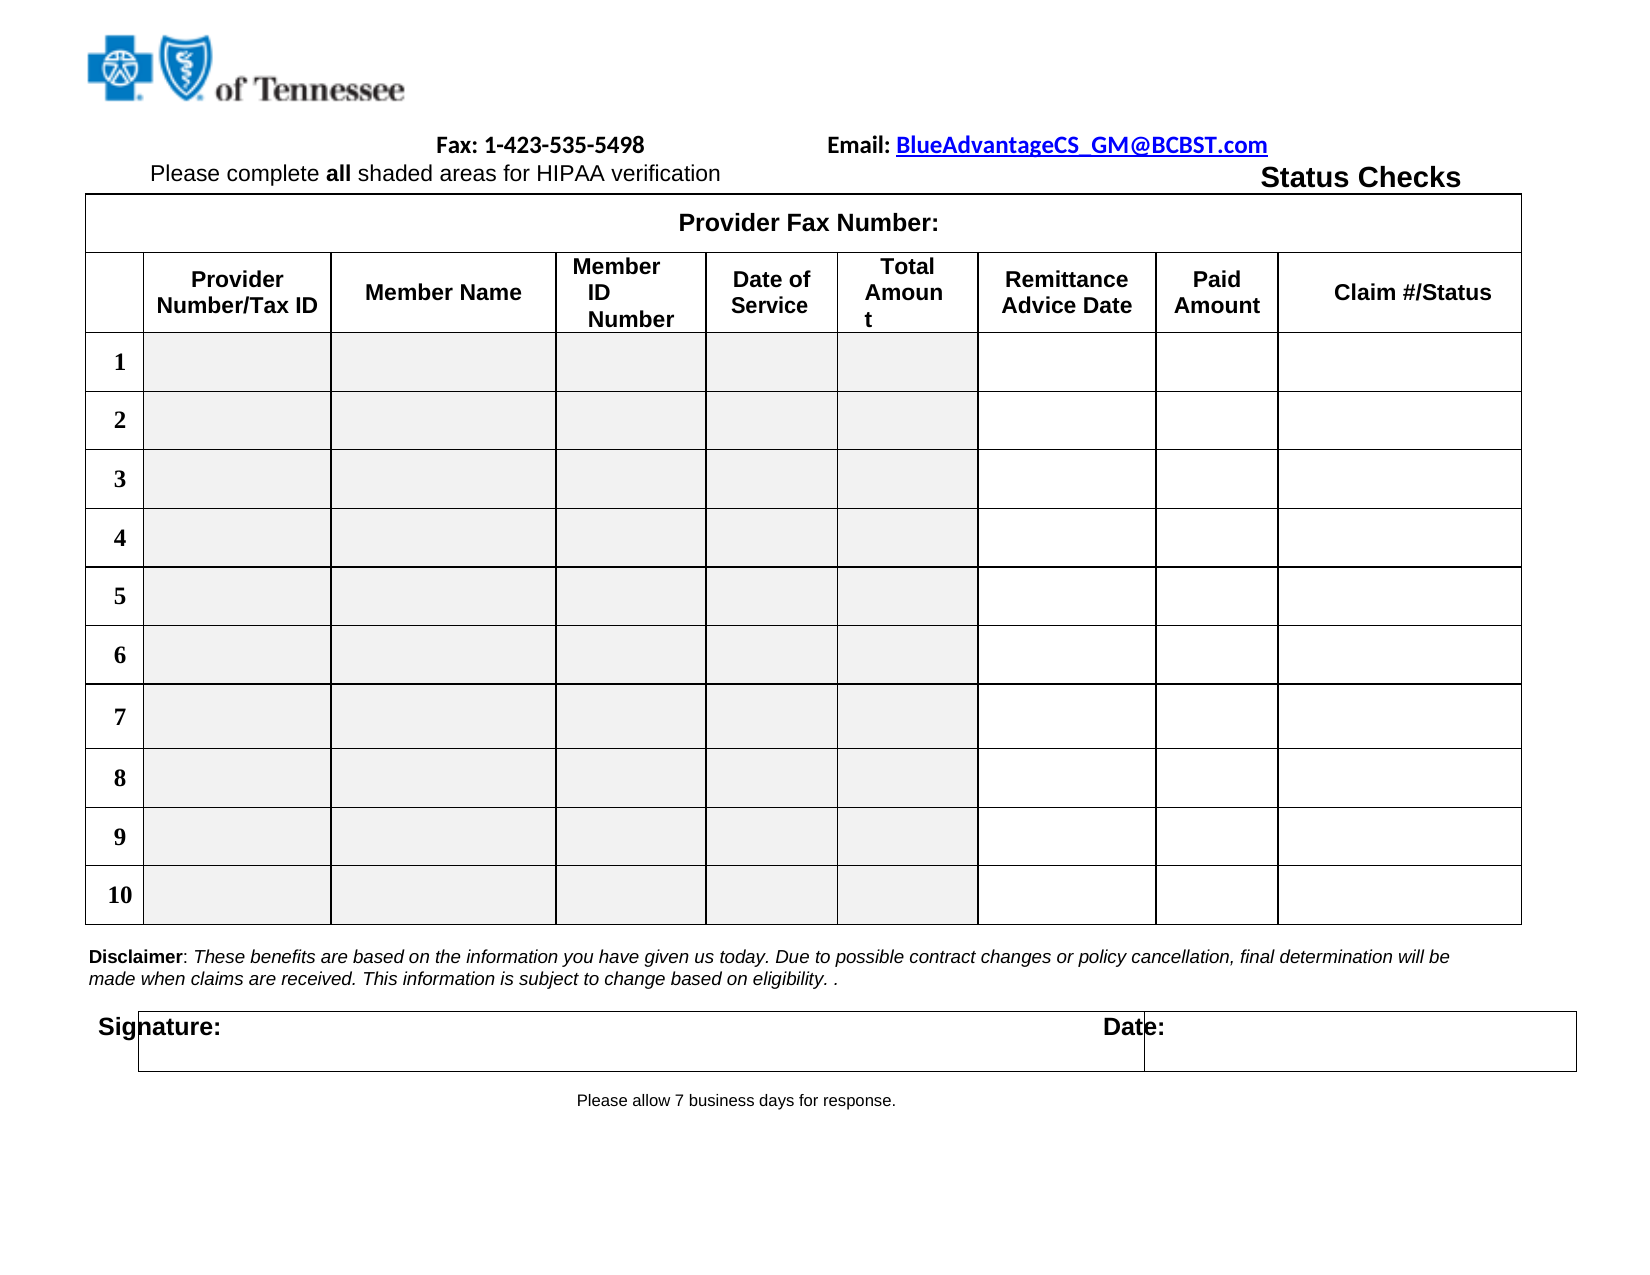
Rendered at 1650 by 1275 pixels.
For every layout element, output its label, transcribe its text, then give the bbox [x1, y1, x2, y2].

table_cell [557, 808, 705, 865]
table_cell [1157, 392, 1277, 449]
table_cell [1279, 866, 1521, 924]
table_cell [144, 626, 330, 683]
table_cell [557, 509, 705, 566]
table_cell [1279, 685, 1521, 748]
table_cell [557, 685, 705, 748]
table_cell [332, 333, 555, 391]
table_cell Paid Amount [1157, 253, 1277, 332]
table_cell [1279, 808, 1521, 865]
table_cell Provider Number/Tax ID [144, 253, 330, 332]
table_cell [144, 685, 330, 748]
table_cell [1157, 626, 1277, 683]
table_cell [838, 749, 977, 807]
table_cell Total Amount Billed [838, 253, 977, 332]
table_cell [838, 808, 977, 865]
table_cell [1279, 626, 1521, 683]
table_cell 4 [86, 509, 143, 566]
table_cell [1279, 749, 1521, 807]
table_cell [1279, 450, 1521, 508]
table_cell [979, 568, 1155, 625]
table_cell 3 [86, 450, 143, 508]
table_cell [1157, 866, 1277, 924]
table_cell [144, 333, 330, 391]
table_cell [1279, 333, 1521, 391]
table_cell [838, 333, 977, 391]
table_cell [332, 749, 555, 807]
table_cell 5 [86, 568, 143, 625]
table_cell [332, 509, 555, 566]
table_cell [1279, 392, 1521, 449]
table_cell [707, 333, 837, 391]
table_cell Member Name [332, 253, 555, 332]
table_cell [979, 392, 1155, 449]
table_cell [557, 866, 705, 924]
table_cell [332, 866, 555, 924]
table_cell [979, 866, 1155, 924]
table_cell [707, 866, 837, 924]
table_cell [1279, 509, 1521, 566]
table_cell [1157, 808, 1277, 865]
table_cell [144, 866, 330, 924]
table_cell [838, 626, 977, 683]
table_cell [838, 568, 977, 625]
table_cell [332, 568, 555, 625]
table_cell [144, 509, 330, 566]
table_cell [557, 749, 705, 807]
text Status Checks [1084, 160, 1575, 193]
table_cell [1157, 749, 1277, 807]
table_cell [707, 509, 837, 566]
table_cell 2 [86, 392, 143, 449]
table_cell [144, 808, 330, 865]
table_cell [838, 685, 977, 748]
table_cell [838, 866, 977, 924]
table_cell [979, 626, 1155, 683]
text Disclaimer: These benefits are based on the information you have given us today. Due to possible contract changes or policy cancellation, final determination will be made when claims are received. This information is subject to change based on eligibility. . [88, 946, 1498, 989]
picture [75, 28, 441, 109]
table_cell [707, 808, 837, 865]
table_cell [838, 509, 977, 566]
table_cell [707, 685, 837, 748]
table_cell [1157, 450, 1277, 508]
table_cell [1157, 509, 1277, 566]
text Fax: 1-423-535-5498 Email: BlueAdvantageCS_GM@BCBST.com [827, 129, 1575, 160]
table_cell [707, 568, 837, 625]
table_cell [144, 450, 330, 508]
table_cell Date of Service [707, 253, 837, 332]
table_cell Remittance Advice Date [979, 253, 1155, 332]
table_cell Claim #/Status [1279, 253, 1521, 332]
table_cell [1157, 685, 1277, 748]
text Fax: 1-423-535-5498 Email: BlueAdvantageCS_GM@BCBST.com [75, 129, 823, 160]
table_cell [144, 568, 330, 625]
table_cell [707, 392, 837, 449]
subtitle Signature: Date: [98, 1012, 1575, 1040]
table_cell [838, 450, 977, 508]
table_cell 1 [86, 333, 143, 391]
table_cell [838, 392, 977, 449]
table_cell [1157, 568, 1277, 625]
table_cell [1279, 568, 1521, 625]
table_cell [86, 253, 143, 332]
table_cell [979, 808, 1155, 865]
table_cell [707, 749, 837, 807]
table_cell [557, 626, 705, 683]
table_cell 8 [86, 749, 143, 807]
subtitle Please complete all shaded areas for HIPAA verification [150, 160, 985, 186]
table_cell [707, 450, 837, 508]
table_cell [979, 333, 1155, 391]
table_cell [979, 509, 1155, 566]
table_cell [979, 450, 1155, 508]
table_cell [1157, 333, 1277, 391]
text Please allow 7 business days for response. [75, 1090, 1398, 1109]
table_cell 9 [86, 808, 143, 865]
table_cell [332, 808, 555, 865]
table_cell [332, 626, 555, 683]
table_cell [707, 626, 837, 683]
table_cell 7 [86, 685, 143, 748]
table_cell [557, 450, 705, 508]
table_cell [557, 333, 705, 391]
table_cell [332, 392, 555, 449]
table_cell [332, 450, 555, 508]
table_cell [557, 392, 705, 449]
table_cell [144, 749, 330, 807]
table_cell 6 [86, 626, 143, 683]
table_header Provider Fax Number: [86, 195, 1521, 252]
table_cell Member ID Number [557, 253, 705, 332]
table_cell [332, 685, 555, 748]
table_cell [144, 392, 330, 449]
table_cell [979, 685, 1155, 748]
table_cell [557, 568, 705, 625]
table_cell [979, 749, 1155, 807]
table_cell 10 [86, 866, 143, 924]
